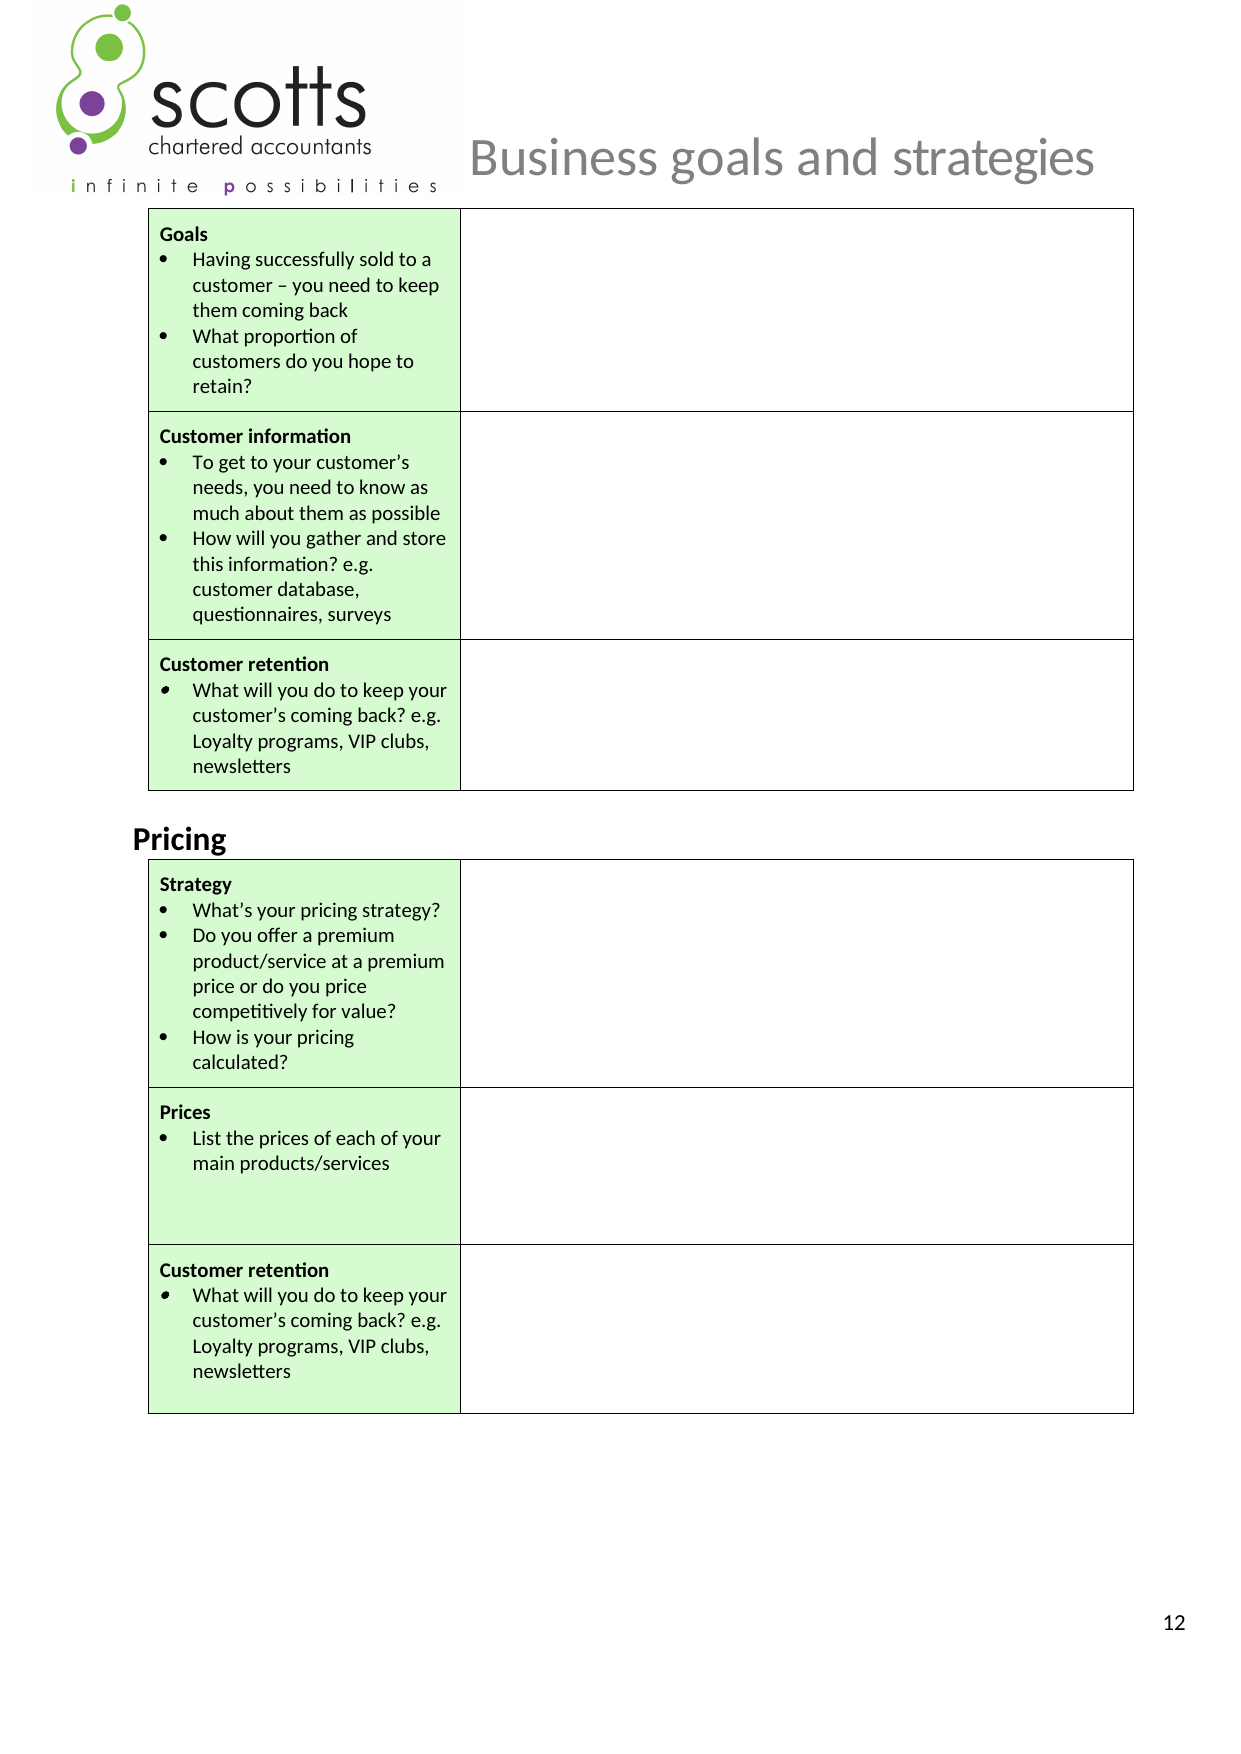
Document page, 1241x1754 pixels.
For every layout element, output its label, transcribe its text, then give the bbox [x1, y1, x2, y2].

table_cell [461, 640, 1133, 790]
table_cell [461, 412, 1133, 639]
subtitle Pricing [0, 818, 359, 859]
table_cell [461, 1088, 1133, 1244]
table_cell Customer retention What will you do to keep your customer’s coming back? e.g. Loyalty programs, VIP clubs, newsletters [149, 1245, 460, 1413]
table_header [461, 209, 1133, 411]
table_cell [461, 1245, 1133, 1413]
table_header Strategy What’s your pricing strategy? Do you offer a premium product/service at a premium price or do you price competitively for value? How is your pricing calculated? [149, 860, 460, 1087]
table_header Goals Having successfully sold to a customer – you need to keep them coming back What proportion of customers do you hope to retain? [149, 209, 460, 411]
table_cell Prices List the prices of each of your main products/services [149, 1088, 460, 1244]
table_cell Customer retention What will you do to keep your customer’s coming back? e.g. Loyalty programs, VIP clubs, newsletters [149, 640, 460, 790]
table_cell Customer information To get to your customer’s needs, you need to know as much about them as possible How will you gather and store this information? e.g. customer database, questionnaires, surveys [149, 412, 460, 639]
picture [31, 1, 462, 198]
table_header [461, 860, 1133, 1087]
